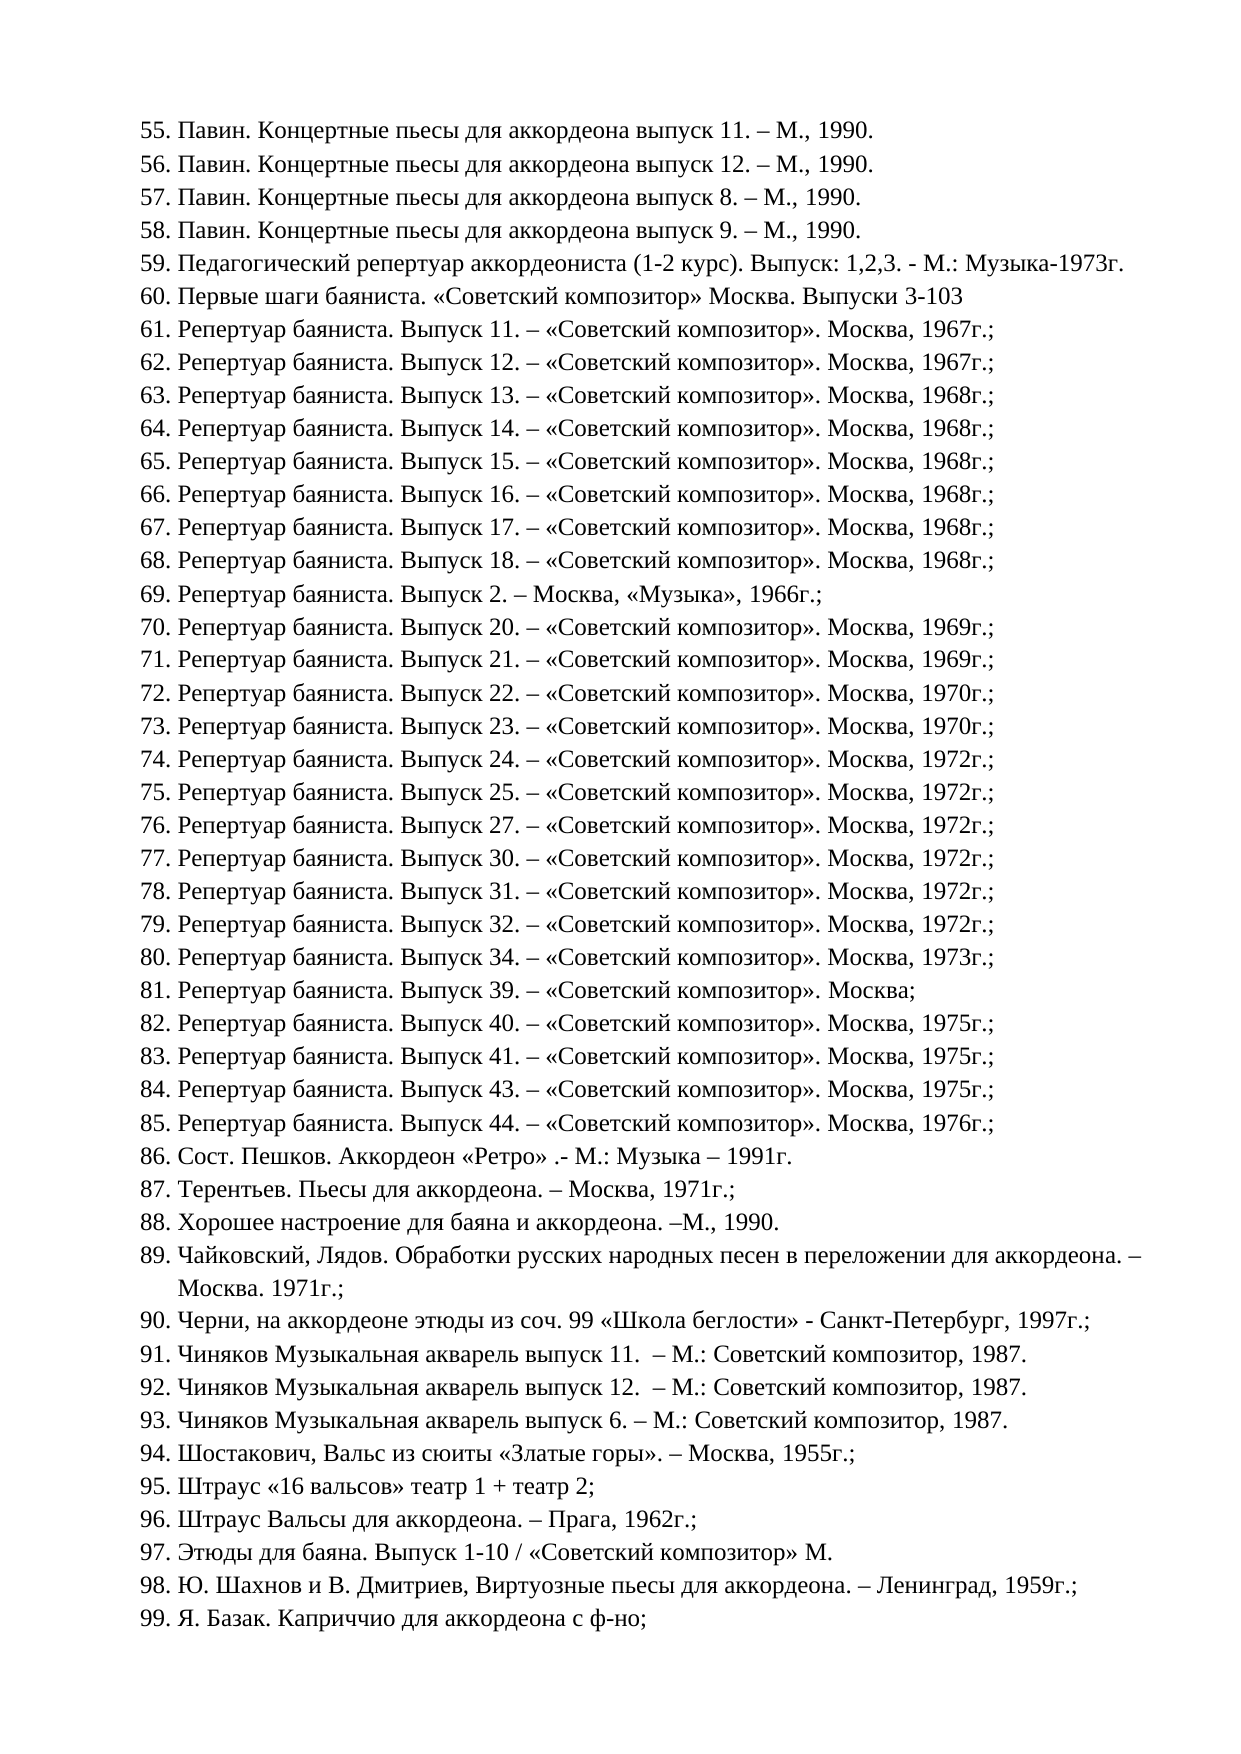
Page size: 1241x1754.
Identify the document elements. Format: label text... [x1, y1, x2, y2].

list Репертуар баяниста. Выпуск 40. – «Советский композитор». Москва, 1975г.; [140, 1008, 1163, 1037]
list Репертуар баяниста. Выпуск 20. – «Советский композитор». Москва, 1969г.; [140, 612, 1163, 640]
list Павин. Концертные пьесы для аккордеона выпуск 9. – М., 1990. [140, 215, 1163, 243]
list Павин. Концертные пьесы для аккордеона выпуск 12. – М., 1990. [140, 149, 1163, 177]
list Репертуар баяниста. Выпуск 21. – «Советский композитор». Москва, 1969г.; [140, 644, 1163, 673]
list Чайковский, Лядов. Обработки русских народных песен в переложении для аккордеона. – Москва. 1971г.; [140, 1240, 1142, 1302]
list Репертуар баяниста. Выпуск 25. – «Советский композитор». Москва, 1972г.; [140, 777, 1163, 806]
list Репертуар баяниста. Выпуск 18. – «Советский композитор». Москва, 1968г.; [140, 546, 1163, 574]
list Ю. Шахнов и В. Дмитриев, Виртуозные пьесы для аккордеона. – Ленинград, 1959г.; [140, 1570, 1163, 1599]
list Репертуар баяниста. Выпуск 11. – «Советский композитор». Москва, 1967г.; [140, 314, 1163, 343]
list Репертуар баяниста. Выпуск 24. – «Советский композитор». Москва, 1972г.; [140, 744, 1163, 773]
list Репертуар баяниста. Выпуск 34. – «Советский композитор». Москва, 1973г.; [140, 942, 1163, 971]
list Чиняков Музыкальная акварель выпуск 6. – М.: Советский композитор, 1987. [140, 1405, 1163, 1434]
list Первые шаги баяниста. «Советский композитор» Москва. Выпуски 3-103 [140, 281, 1163, 310]
list Репертуар баяниста. Выпуск 32. – «Советский композитор». Москва, 1972г.; [140, 909, 1163, 938]
list Павин. Концертные пьесы для аккордеона выпуск 11. – М., 1990. [140, 115, 1163, 144]
list Хорошее настроение для баяна и аккордеона. –М., 1990. [140, 1207, 1163, 1235]
list Репертуар баяниста. Выпуск 12. – «Советский композитор». Москва, 1967г.; [140, 347, 1163, 376]
list Я. Базак. Каприччио для аккордеона с ф-но; [140, 1603, 1163, 1632]
list Черни, на аккордеоне этюды из соч. 99 «Школа беглости» - Санкт-Петербург, 1997г.; [140, 1306, 1163, 1334]
list Чиняков Музыкальная акварель выпуск 12. – М.: Советский композитор, 1987. [140, 1372, 1163, 1401]
list Репертуар баяниста. Выпуск 22. – «Советский композитор». Москва, 1970г.; [140, 678, 1163, 707]
list Репертуар баяниста. Выпуск 31. – «Советский композитор». Москва, 1972г.; [140, 876, 1163, 905]
list Репертуар баяниста. Выпуск 39. – «Советский композитор». Москва; [140, 975, 1163, 1004]
list Штраус «16 вальсов» театр 1 + театр 2; [140, 1471, 1163, 1500]
list Шостакович, Вальс из сюиты «Златые горы». – Москва, 1955г.; [140, 1438, 1163, 1467]
list Репертуар баяниста. Выпуск 27. – «Советский композитор». Москва, 1972г.; [140, 810, 1163, 839]
list Репертуар баяниста. Выпуск 30. – «Советский композитор». Москва, 1972г.; [140, 843, 1163, 872]
list Репертуар баяниста. Выпуск 43. – «Советский композитор». Москва, 1975г.; [140, 1074, 1163, 1103]
list Репертуар баяниста. Выпуск 13. – «Советский композитор». Москва, 1968г.; [140, 380, 1163, 409]
list Репертуар баяниста. Выпуск 17. – «Советский композитор». Москва, 1968г.; [140, 512, 1163, 541]
list Павин. Концертные пьесы для аккордеона выпуск 8. – М., 1990. [140, 182, 1163, 211]
list Репертуар баяниста. Выпуск 23. – «Советский композитор». Москва, 1970г.; [140, 711, 1163, 739]
list Репертуар баяниста. Выпуск 16. – «Советский композитор». Москва, 1968г.; [140, 479, 1163, 508]
list Терентьев. Пьесы для аккордеона. – Москва, 1971г.; [140, 1174, 1163, 1202]
list Репертуар баяниста. Выпуск 41. – «Советский композитор». Москва, 1975г.; [140, 1041, 1163, 1070]
list Репертуар баяниста. Выпуск 14. – «Советский композитор». Москва, 1968г.; [140, 413, 1163, 442]
list Педагогический репертуар аккордеониста (1-2 курс). Выпуск: 1,2,3. - М.: Музыка-1973г. [140, 248, 1163, 277]
list Репертуар баяниста. Выпуск 2. – Москва, «Музыка», 1966г.; [140, 579, 1163, 607]
list Чиняков Музыкальная акварель выпуск 11. – М.: Советский композитор, 1987. [140, 1339, 1163, 1368]
list Репертуар баяниста. Выпуск 15. – «Советский композитор». Москва, 1968г.; [140, 446, 1163, 475]
list Этюды для баяна. Выпуск 1-10 / «Советский композитор» М. [140, 1537, 1163, 1566]
list Штраус Вальсы для аккордеона. – Прага, 1962г.; [140, 1504, 1163, 1533]
list Сост. Пешков. Аккордеон «Ретро» .- М.: Музыка – 1991г. [140, 1141, 1163, 1169]
list Репертуар баяниста. Выпуск 44. – «Советский композитор». Москва, 1976г.; [140, 1108, 1163, 1136]
